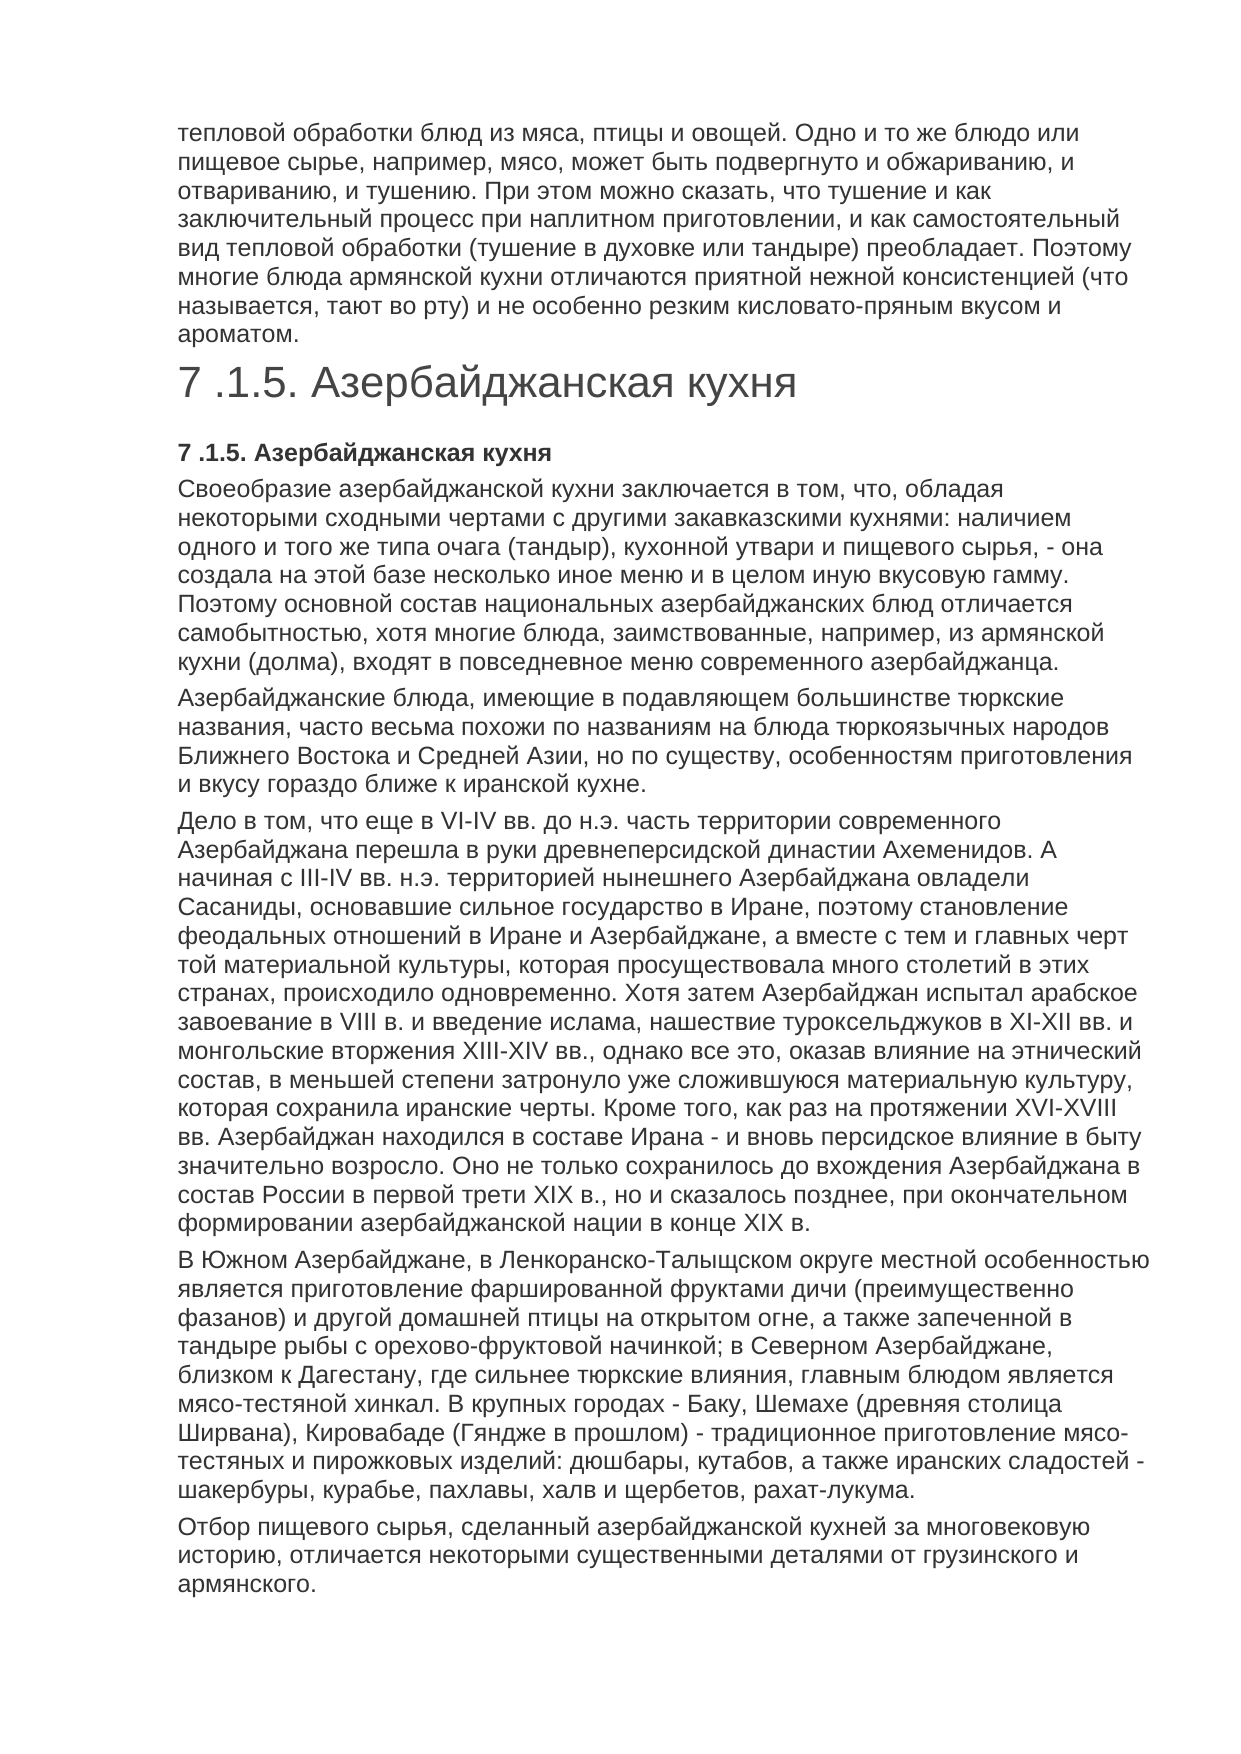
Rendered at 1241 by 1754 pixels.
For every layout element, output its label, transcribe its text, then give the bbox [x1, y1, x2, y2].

text Отбор пищевого сырья, сделанный азербайджанской кухней за многовековую историю, отличается некоторыми существенными деталями от грузинского и армянского. [177, 1512, 1152, 1598]
text Азербайджанские блюда, имеющие в подавляющем большинстве тюркские названия, часто весьма похожи по названиям на блюда тюркоязычных народов Ближнего Востока и Средней Азии, но по существу, особенностям приготовления и вкусу гораздо ближе к иранской кухне. [177, 683, 1152, 798]
text Дело в том, что еще в VI-IV вв. до н.э. часть территории современного Азербайджана перешла в руки древнеперсидской династии Ахеменидов. А начиная с III-IV вв. н.э. территорией нынешнего Азербайджана овладели Сасаниды, основавшие сильное государство в Иране, поэтому становление феодальных отношений в Иране и Азербайджане, а вместе с тем и главных черт той материальной культуры, которая просуществовала много столетий в этих странах, происходило одновременно. Хотя затем Азербайджан испытал арабское завоевание в VIII в. и введение ислама, нашествие туроксельджуков в XI-XII вв. и монгольские вторжения XIII-XIV вв., однако все это, оказав влияние на этнический состав, в меньшей степени затронуло уже сложившуюся материальную культуру, которая сохранила иранские черты. Кроме того, как раз на протяжении XVI-XVIII вв. Азербайджан находился в составе Ирана - и вновь персидское влияние в быту значительно возросло. Оно не только сохранилось до вхождения Азербайджана в состав России в первой трети XIX в., но и сказалось позднее, при окончательном формировании азербайджанской нации в конце XIX в. [177, 806, 1152, 1237]
text Своеобразие азербайджанской кухни заключается в том, что, обладая некоторыми сходными чертами с другими закавказскими кухнями: наличием одного и того же типа очага (тандыр), кухонной утвари и пищевого сырья, - она создала на этой базе несколько иное меню и в целом иную вкусовую гамму. Поэтому основной состав национальных азербайджанских блюд отличается самобытностью, хотя многие блюда, заимствованные, например, из армянской кухни (долма), входят в повседневное меню современного азербайджанца. [177, 474, 1152, 675]
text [177, 118, 1152, 348]
text 7 .1.5. Азербайджанская кухня [177, 437, 1152, 466]
text В Южном Азербайджане, в Ленкоранско-Талыщском округе местной особенностью является приготовление фаршированной фруктами дичи (преимущественно фазанов) и другой домашней птицы на открытом огне, а также запеченной в тандыре рыбы с орехово-фруктовой начинкой; в Северном Азербайджане, близком к Дагестану, где сильнее тюркские влияния, главным блюдом является мясо-тестяной хинкал. В крупных городах - Баку, Шемахе (древняя столица Ширвана), Кировабаде (Гяндже в прошлом) - традиционное приготовление мясо-тестяных и пирожковых изделий: дюшбары, кутабов, а также иранских сладостей - шакербуры, курабье, пахлавы, халв и щербетов, рахат-лукума. [177, 1245, 1152, 1504]
subtitle 7 .1.5. Азербайджанская кухня [177, 356, 1152, 406]
